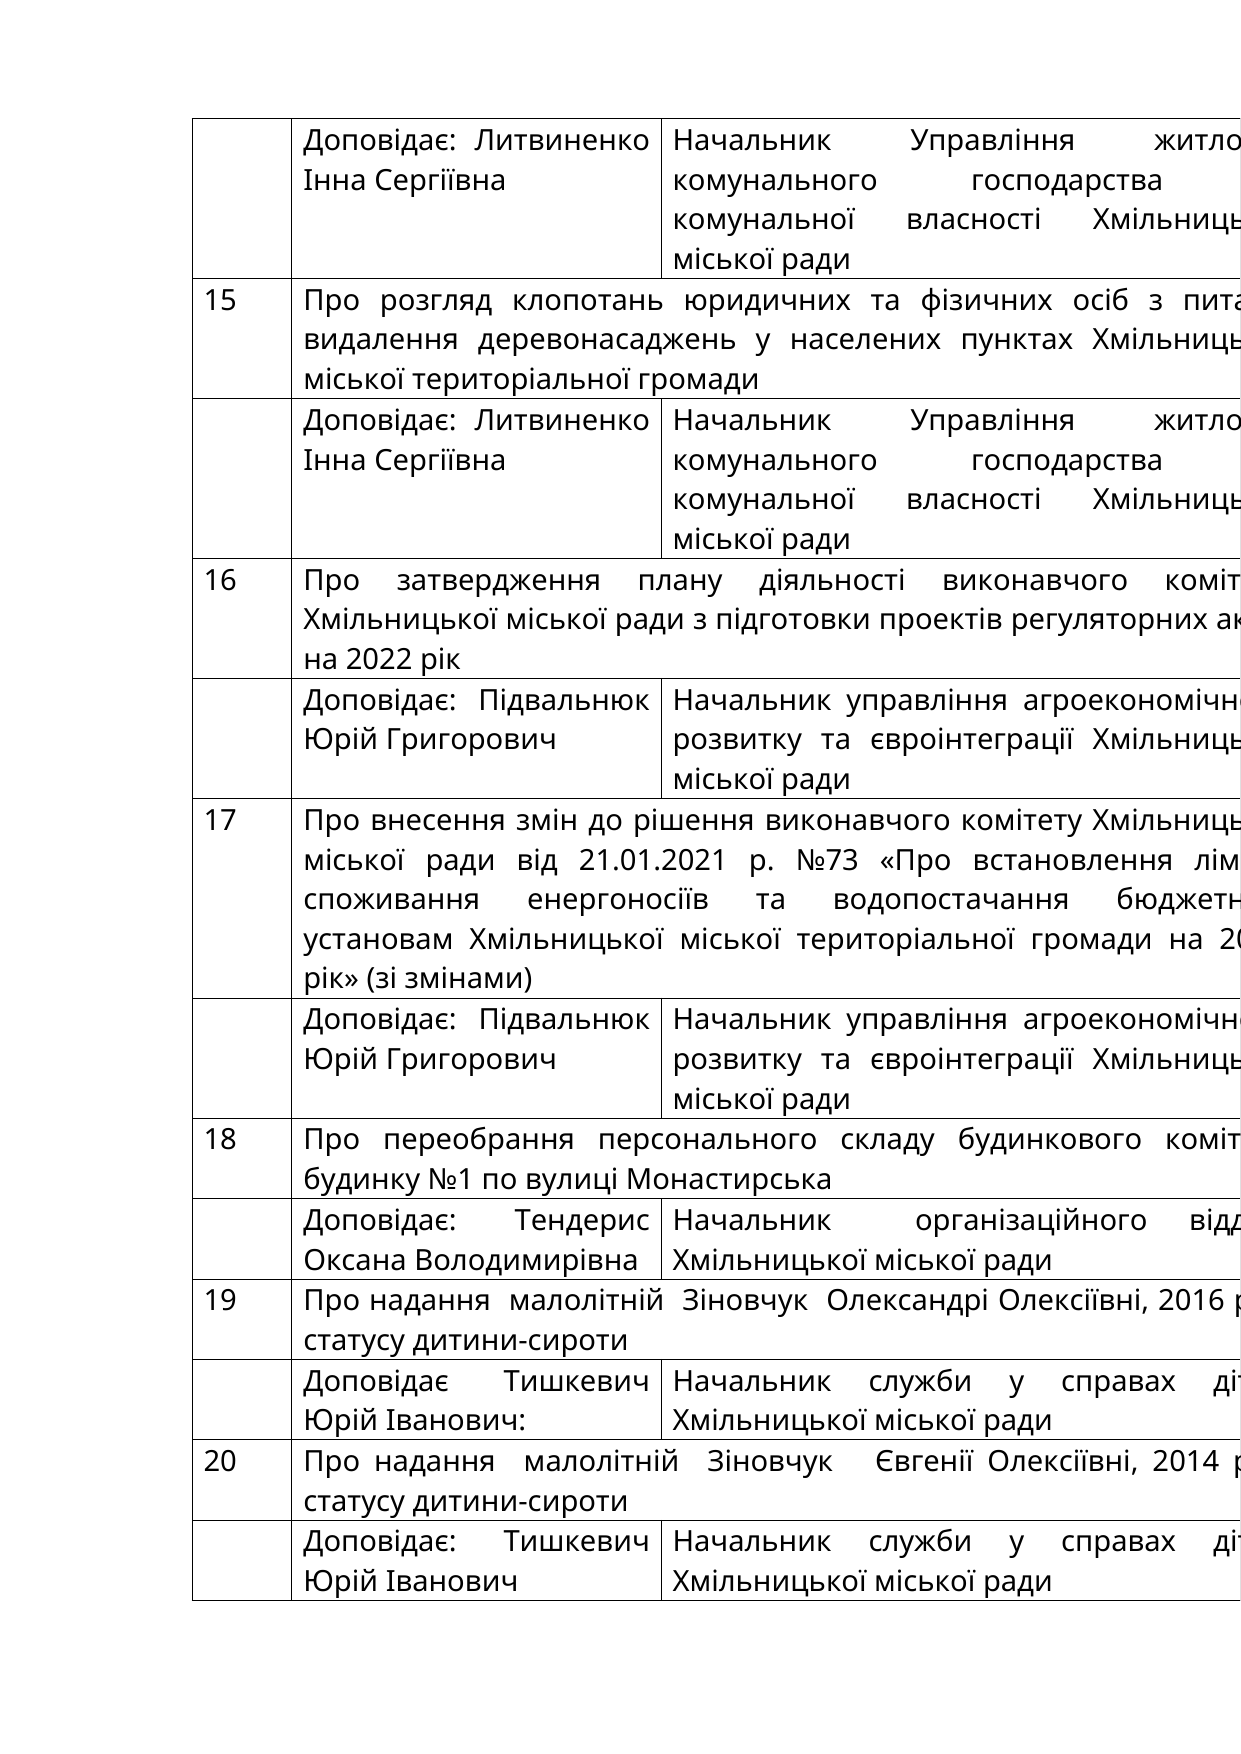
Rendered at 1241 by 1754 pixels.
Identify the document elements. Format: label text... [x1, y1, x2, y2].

table_cell 20 [193, 1440, 291, 1520]
table_cell Начальник організаційного відділу Хмільницької міської ради [662, 1199, 1240, 1278]
table_cell Доповідає: Підвальнюк Юрій Григорович [292, 999, 661, 1118]
table_cell [193, 399, 291, 558]
table_cell [193, 1521, 291, 1600]
table_cell 17 [193, 799, 291, 997]
table_cell 15 [193, 279, 291, 398]
table_cell Доповідає: Тишкевич Юрій Іванович [292, 1521, 661, 1600]
table_cell [193, 999, 291, 1118]
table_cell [662, 119, 1240, 278]
table_cell Начальник служби у справах дітей Хмільницької міської ради [662, 1521, 1240, 1600]
table_cell [193, 119, 291, 278]
table_cell Доповідає: Литвиненко Інна Сергіївна [292, 119, 661, 278]
table_cell Про затвердження плану діяльності виконавчого комітету Хмільницької міської ради з підготовки проектів регуляторних актів на 2022 рік [292, 559, 1240, 678]
table_cell [193, 1199, 291, 1278]
table_cell 16 [193, 559, 291, 678]
table_cell [193, 679, 291, 798]
table_cell Начальник Управління житлово-комунального господарства та комунальної власності Хмільницької міської ради [662, 399, 1240, 558]
table_cell Доповідає: Литвиненко Інна Сергіївна [292, 399, 661, 558]
table_cell Доповідає: Тендерис Оксана Володимирівна [292, 1199, 661, 1278]
table_cell Про надання малолітній Зіновчук Євгенії Олексіївні, 2014 р.н. статусу дитини-сироти [292, 1440, 1240, 1520]
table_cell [292, 279, 1240, 398]
table_cell [193, 1360, 291, 1439]
table_cell Начальник управління агроекономічного розвитку та євроінтеграції Хмільницької міської ради [662, 999, 1240, 1118]
table_cell Про переобрання персонального складу будинкового комітету будинку №1 по вулиці Монастирська [292, 1119, 1240, 1198]
table_cell Начальник управління агроекономічного розвитку та євроінтеграції Хмільницької міської ради [662, 679, 1240, 798]
table_cell Про надання малолітній Зіновчук Олександрі Олексіївні, 2016 р.н. статусу дитини-сироти [292, 1280, 1240, 1359]
table_cell Начальник служби у справах дітей Хмільницької міської ради [662, 1360, 1240, 1439]
table_cell Доповідає Тишкевич Юрій Іванович: [292, 1360, 661, 1439]
table_cell Доповідає: Підвальнюк Юрій Григорович [292, 679, 661, 798]
table_cell Про внесення змін до рішення виконавчого комітету Хмільницької міської ради від 21.01.2021 р. №73 «Про встановлення лімітів споживання енергоносіїв та водопостачання бюджетним установам Хмільницької міської територіальної громади на 2021 рік» (зі змінами) [292, 799, 1240, 997]
table_cell 18 [193, 1119, 291, 1198]
table_cell 19 [193, 1280, 291, 1359]
